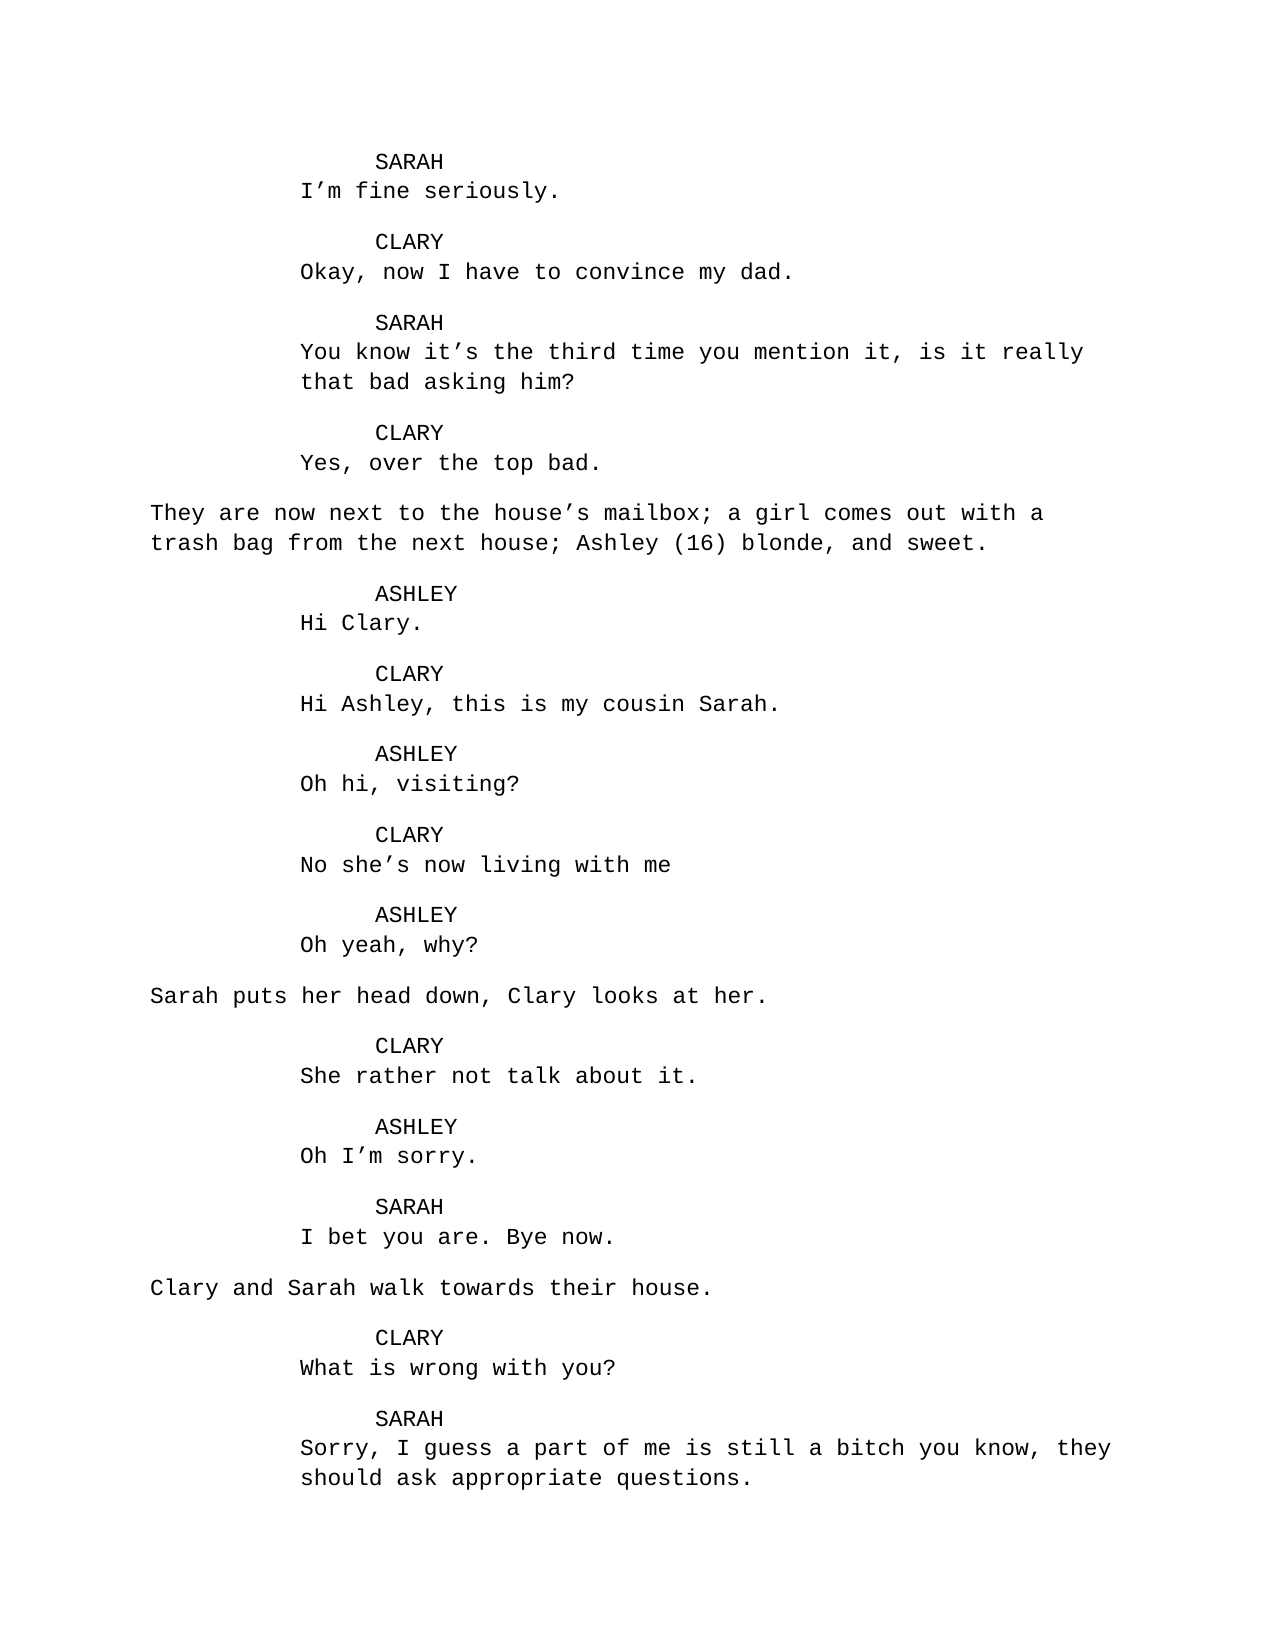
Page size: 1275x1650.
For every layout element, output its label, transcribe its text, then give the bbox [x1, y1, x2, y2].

text SARAH I’m fine seriously. [300, 150, 1125, 206]
text They are now next to the house’s mailbox; a girl comes out with a trash bag from the next house; Ashley (16) blonde, and sweet. [150, 501, 1125, 557]
text CLARY She rather not talk about it. [300, 1034, 1125, 1090]
text CLARY Yes, over the top bad. [300, 421, 1125, 477]
text CLARY Okay, now I have to convince my dad. [300, 230, 1125, 286]
text CLARY What is wrong with you? [300, 1326, 1125, 1382]
text SARAH Sorry, I guess a part of me is still a bitch you know, they should ask appropriate questions. [300, 1407, 1125, 1492]
text SARAH I bet you are. Bye now. [300, 1195, 1125, 1251]
text Sarah puts her head down, Clary looks at her. [150, 984, 1125, 1010]
text ASHLEY Oh I’m sorry. [300, 1115, 1125, 1171]
text ASHLEY Hi Clary. [300, 582, 1125, 638]
text CLARY Hi Ashley, this is my cousin Sarah. [300, 662, 1125, 718]
text ASHLEY Oh hi, visiting? [300, 743, 1125, 798]
text Clary and Sarah walk towards their house. [150, 1276, 1125, 1302]
text SARAH You know it’s the third time you mention it, is it really that bad asking him? [300, 311, 1125, 396]
text CLARY No she’s now living with me [300, 823, 1125, 879]
text ASHLEY Oh yeah, why? [300, 903, 1125, 959]
